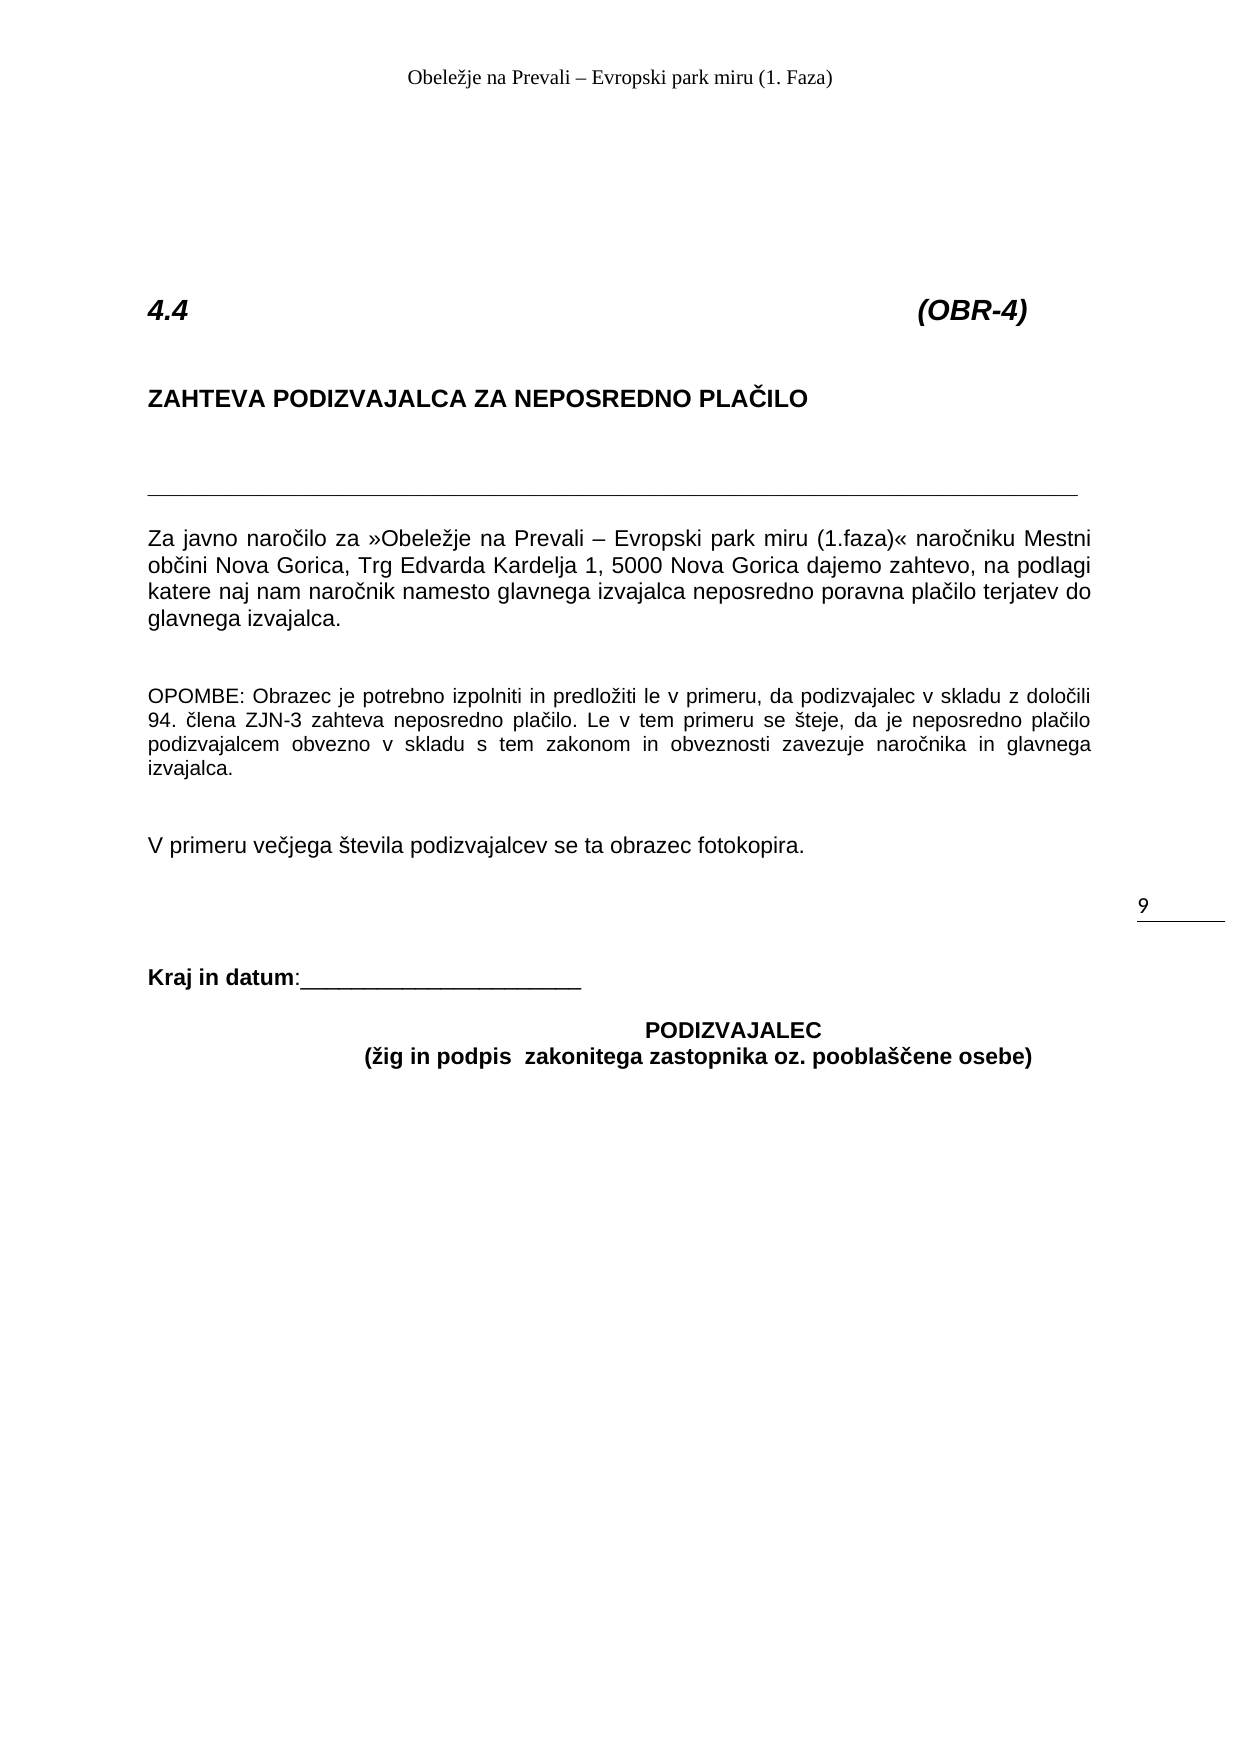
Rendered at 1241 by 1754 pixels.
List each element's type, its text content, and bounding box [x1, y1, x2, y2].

text (žig in podpis zakonitega zastopnika oz. pooblaščene osebe) [148, 1043, 1085, 1069]
list (OBR-4) [148, 293, 1092, 327]
text Kraj in datum:______________________ [148, 964, 1085, 990]
text ___________________________________________________________________ [148, 470, 1092, 499]
text V primeru večjega števila podizvajalcev se ta obrazec fotokopira. [148, 832, 1092, 858]
text PODIZVAJALEC [148, 1017, 1085, 1043]
text Za javno naročilo za »Obeležje na Prevali – Evropski park miru (1.faza)« naročniku Mestni občini Nova Gorica, Trg Edvarda Kardelja 1, 5000 Nova Gorica dajemo zahtevo, na podlagi katere naj nam naročnik namesto glavnega izvajalca neposredno poravna plačilo terjatev do glavnega izvajalca. [148, 525, 1092, 631]
text OPOMBE: Obrazec je potrebno izpolniti in predložiti le v primeru, da podizvajalec v skladu z določili 94. člena ZJN-3 zahteva neposredno plačilo. Le v tem primeru se šteje, da je neposredno plačilo podizvajalcem obvezno v skladu s tem zakonom in obveznosti zavezuje naročnika in glavnega izvajalca. [148, 683, 1092, 779]
text ZAHTEVA PODIZVAJALCA ZA NEPOSREDNO PLAČILO [148, 384, 1092, 413]
